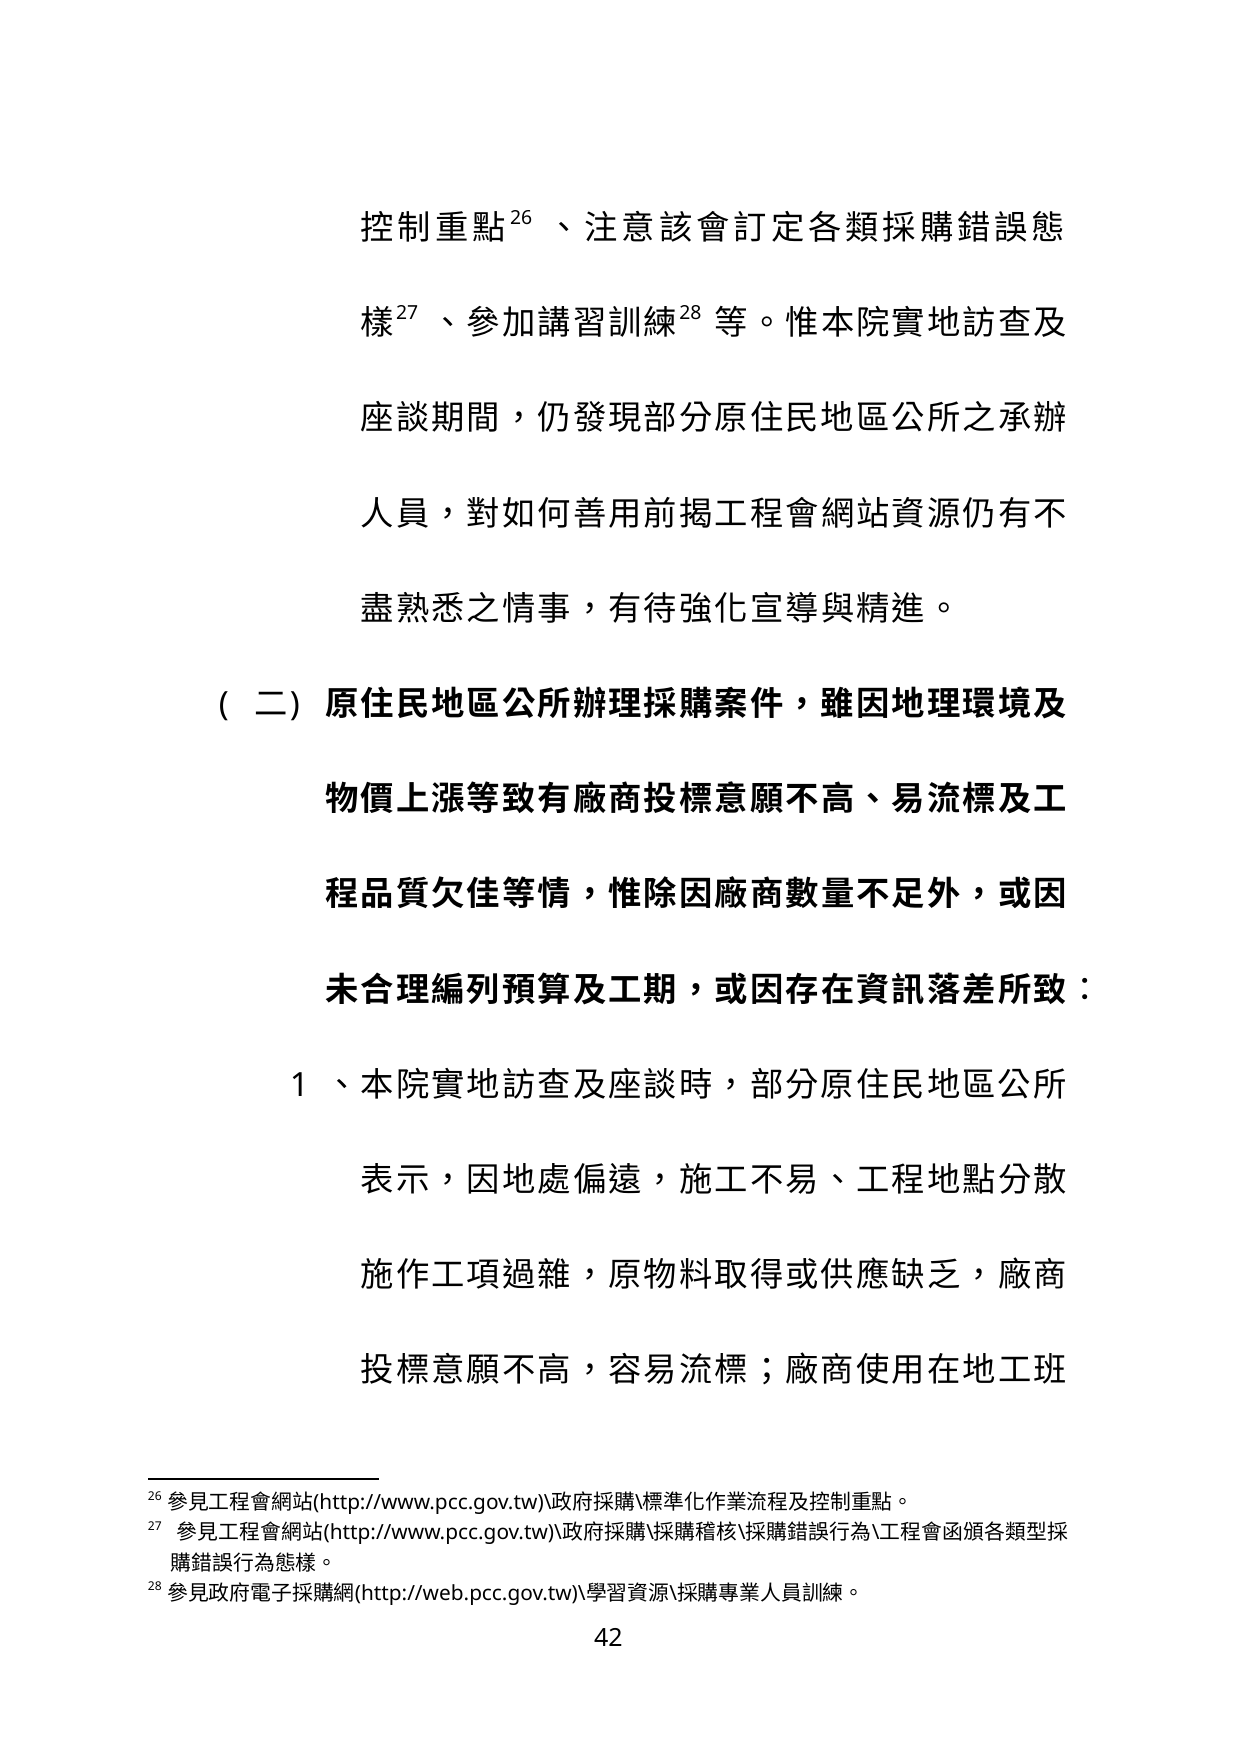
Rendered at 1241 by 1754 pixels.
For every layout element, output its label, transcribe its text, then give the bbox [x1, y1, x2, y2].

subtitle 原住民地區公所辦理採購案件，雖因地理環境及物價上漲等致有廠商投標意願不高、易流標及工程品質欠佳等情，惟除因廠商數量不足外，或因未合理編列預算及工期，或因存在資訊落差所致： [219, 653, 1069, 1034]
